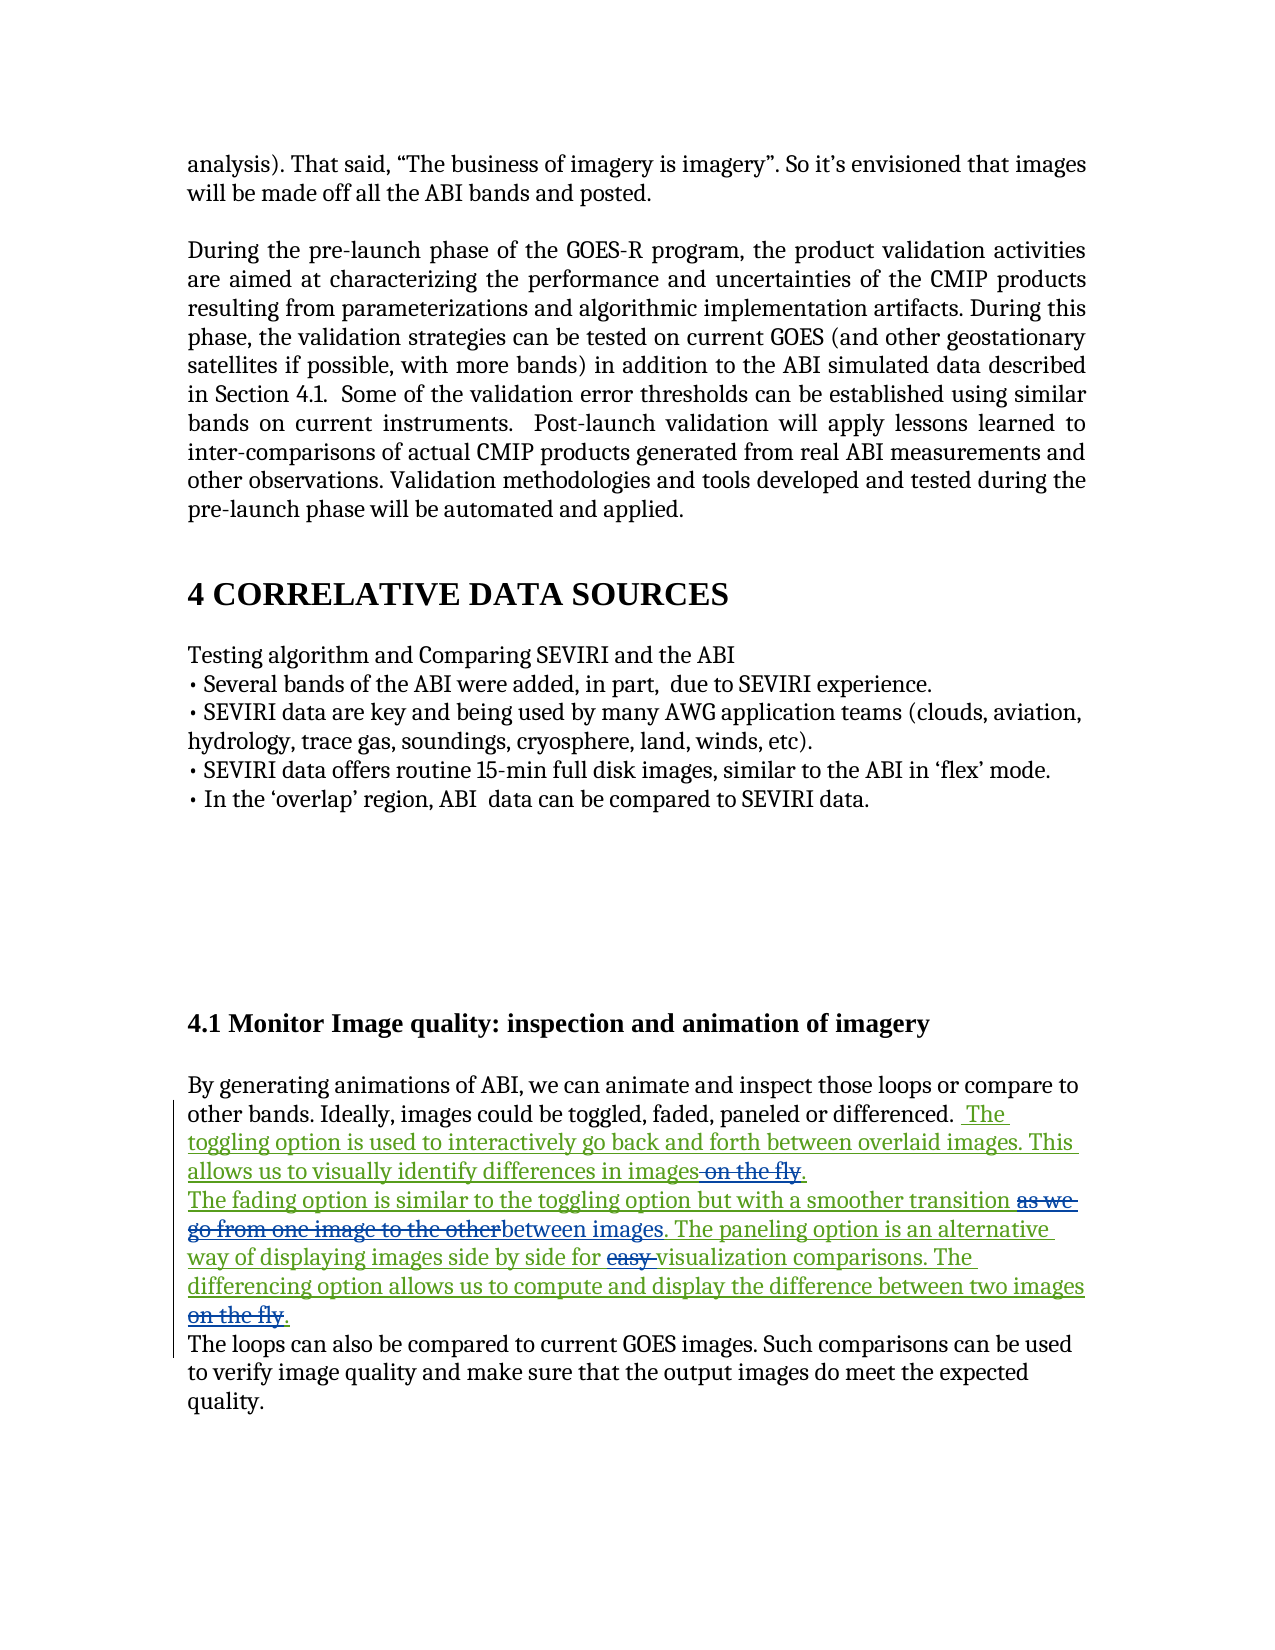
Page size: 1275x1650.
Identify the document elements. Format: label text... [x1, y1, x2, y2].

subtitle 4.1 Monitor Image quality: inspection and animation of imagery [187, 1007, 1087, 1071]
text During the pre-launch phase of the GOES-R program, the product validation activities are aimed at characterizing the performance and uncertainties of the CMIP products resulting from parameterizations and algorithmic implementation artifacts. During this phase, the validation strategies can be tested on current GOES (and other geostationary satellites if possible, with more bands) in addition to the ABI simulated data described in Section 4.1. Some of the validation error thresholds can be established using similar bands on current instruments. Post-launch validation will apply lessons learned to inter-comparisons of actual CMIP products generated from real ABI measurements and other observations. Validation methodologies and tools developed and tested during the pre-launch phase will be automated and applied. [187, 236, 1087, 524]
subtitle 4 CORRELATIVE DATA SOURCES [187, 574, 1087, 612]
text • In the ‘overlap’ region, ABI data can be compared to SEVIRI data. [187, 784, 1087, 813]
text Testing algorithm and Comparing SEVIRI and the ABI [187, 641, 1087, 669]
text • SEVIRI data are key and being used by many AWG application teams (clouds, aviation, hydrology, trace gas, soundings, cryosphere, land, winds, etc). [187, 698, 1087, 756]
text • SEVIRI data offers routine 15-min full disk images, similar to the ABI in ‘flex’ mode. [187, 756, 1087, 784]
list The loops can also be compared to current GOES images. Such comparisons can be used to verify image quality and make sure that the output images do meet the expected quality. [187, 1329, 1087, 1416]
text By generating animations of ABI, we can animate and inspect those loops or compare to other bands. Ideally, images could be toggled, faded, paneled or differenced. [187, 1071, 1087, 1186]
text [187, 150, 1087, 207]
text • Several bands of the ABI were added, in part, due to SEVIRI experience. [187, 669, 1087, 698]
